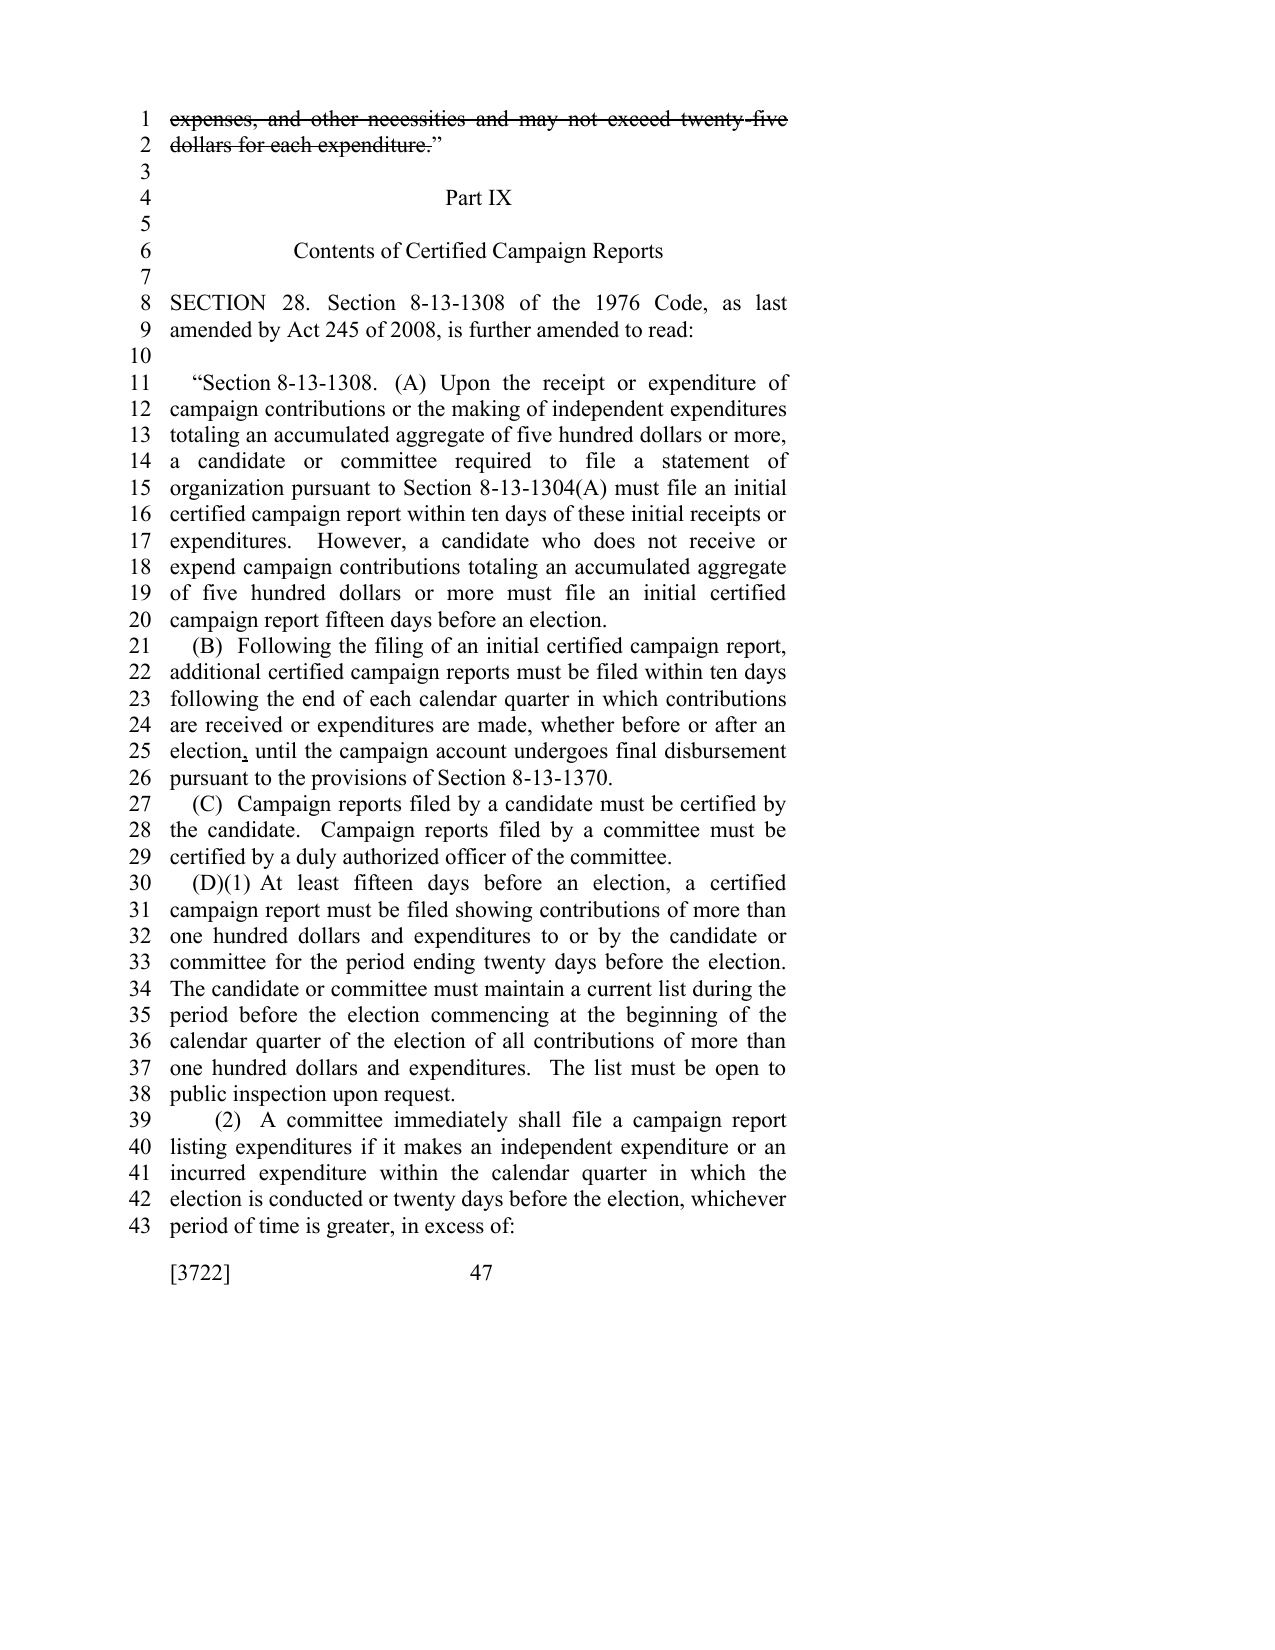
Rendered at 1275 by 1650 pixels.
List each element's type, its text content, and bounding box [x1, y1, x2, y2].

text (2) A committee immediately shall file a campaign report listing expenditures if it makes an independent expenditure or an incurred expenditure within the calendar quarter in which the election is conducted or twenty days before the election, whichever period of time is greater, in excess of: [169, 1106, 787, 1238]
text (C) Campaign reports filed by a candidate must be certified by the candidate. Campaign reports filed by a committee must be certified by a duly authorized officer of the committee. [169, 790, 787, 869]
text “Section 8-13-1308. (A) Upon the receipt or expenditure of campaign contributions or the making of independent expenditures totaling an accumulated aggregate of five hundred dollars or more, a candidate or committee required to file a statement of organization pursuant to Section 8-13-1304(A) must file an initial certified campaign report within ten days of these initial receipts or expenditures. However, a candidate who does not receive or expend campaign contributions totaling an accumulated aggregate of five hundred dollars or more must file an initial certified campaign report fifteen days before an election. [169, 368, 787, 632]
text (B) Following the filing of an initial certified campaign report, additional certified campaign reports must be filed within ten days following the end of each calendar quarter in which contributions are received or expenditures are made, whether before or after an election, until the campaign account undergoes final disbursement pursuant to the provisions of Section 8-13-1370. [169, 632, 787, 790]
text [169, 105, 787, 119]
text Part IX [169, 184, 787, 210]
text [169, 120, 787, 158]
text Contents of Certified Campaign Reports [169, 237, 787, 263]
text SECTION 28. Section 8-13-1308 of the 1976 Code, as last amended by Act 245 of 2008, is further amended to read: [169, 289, 787, 342]
text (D)(1) At least fifteen days before an election, a certified campaign report must be filed showing contributions of more than one hundred dollars and expenditures to or by the candidate or committee for the period ending twenty days before the election. The candidate or committee must maintain a current list during the period before the election commencing at the beginning of the calendar quarter of the election of all contributions of more than one hundred dollars and expenditures. The list must be open to public inspection upon request. [169, 869, 787, 1106]
